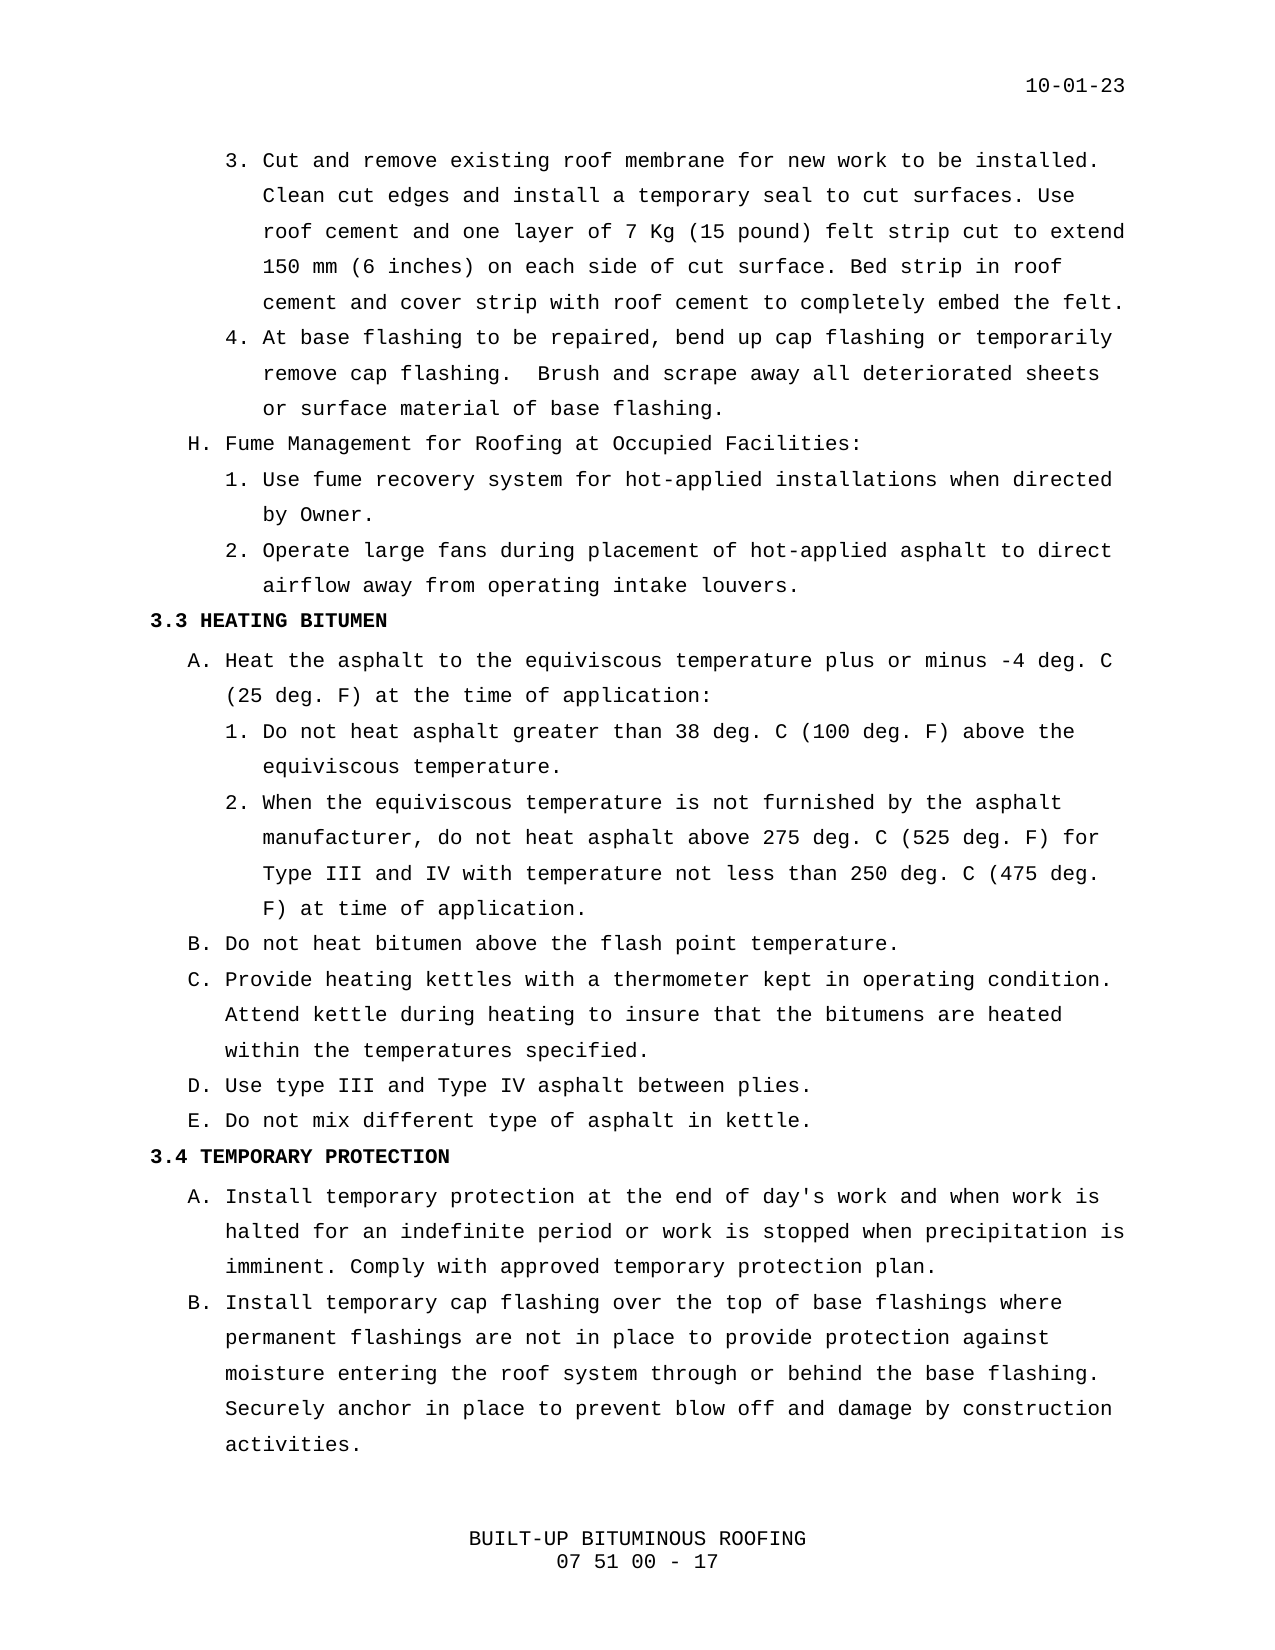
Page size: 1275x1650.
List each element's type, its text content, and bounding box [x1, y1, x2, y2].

text 1. Use fume recovery system for hot-applied installations when directed by Owner. [225, 469, 1125, 528]
text 3.3 Heating Bitumen [150, 610, 200, 634]
text H. Fume Management for Roofing at Occupied Facilities: [187, 433, 1125, 457]
text A. Install temporary protection at the end of day's work and when work is halted for an indefinite period or work is stopped when precipitation is imminent. Comply with approved temporary protection plan. [187, 1186, 1125, 1280]
text B. Install temporary cap flashing over the top of base flashings where permanent flashings are not in place to provide protection against moisture entering the roof system through or behind the base flashing. Securely anchor in place to prevent blow off and damage by construction activities. [187, 1292, 1125, 1457]
text 4. At base flashing to be repaired, bend up cap flashing or temporarily remove cap flashing. Brush and scrape away all deteriorated sheets or surface material of base flashing. [225, 327, 1125, 422]
text B. Do not heat bitumen above the flash point temperature. [187, 933, 1125, 957]
text 2. When the equiviscous temperature is not furnished by the asphalt manufacturer, do not heat asphalt above 275 deg. C (525 deg. F) for Type III and IV with temperature not less than 250 deg. C (475 deg. F) at time of application. [225, 792, 1125, 922]
text 3.4 Temporary Protection [150, 1146, 1125, 1169]
text 2. Operate large fans during placement of hot-applied asphalt to direct airflow away from operating intake louvers. [225, 539, 1125, 599]
text C. Provide heating kettles with a thermometer kept in operating condition. Attend kettle during heating to insure that the bitumens are heated within the temperatures specified. [187, 969, 1125, 1063]
text E. Do not mix different type of asphalt in kettle. [187, 1111, 1125, 1134]
text A. Heat the asphalt to the equiviscous temperature plus or minus -4 deg. C (25 deg. F) at the time of application: [187, 650, 1125, 709]
text 1. Do not heat asphalt greater than 38 deg. C (100 deg. F) above the equiviscous temperature. [225, 721, 1125, 780]
text 3. Cut and remove existing roof membrane for new work to be installed. Clean cut edges and install a temporary seal to cut surfaces. Use roof cement and one layer of 7 Kg (15 pound) felt strip cut to extend 150 mm (6 inches) on each side of cut surface. Bed strip in roof cement and cover strip with roof cement to completely embed the felt. [225, 150, 1125, 315]
text 3.3 Heating Bitumen [287, 610, 1125, 634]
text D. Use type III and Type IV asphalt between plies. [187, 1075, 1125, 1099]
